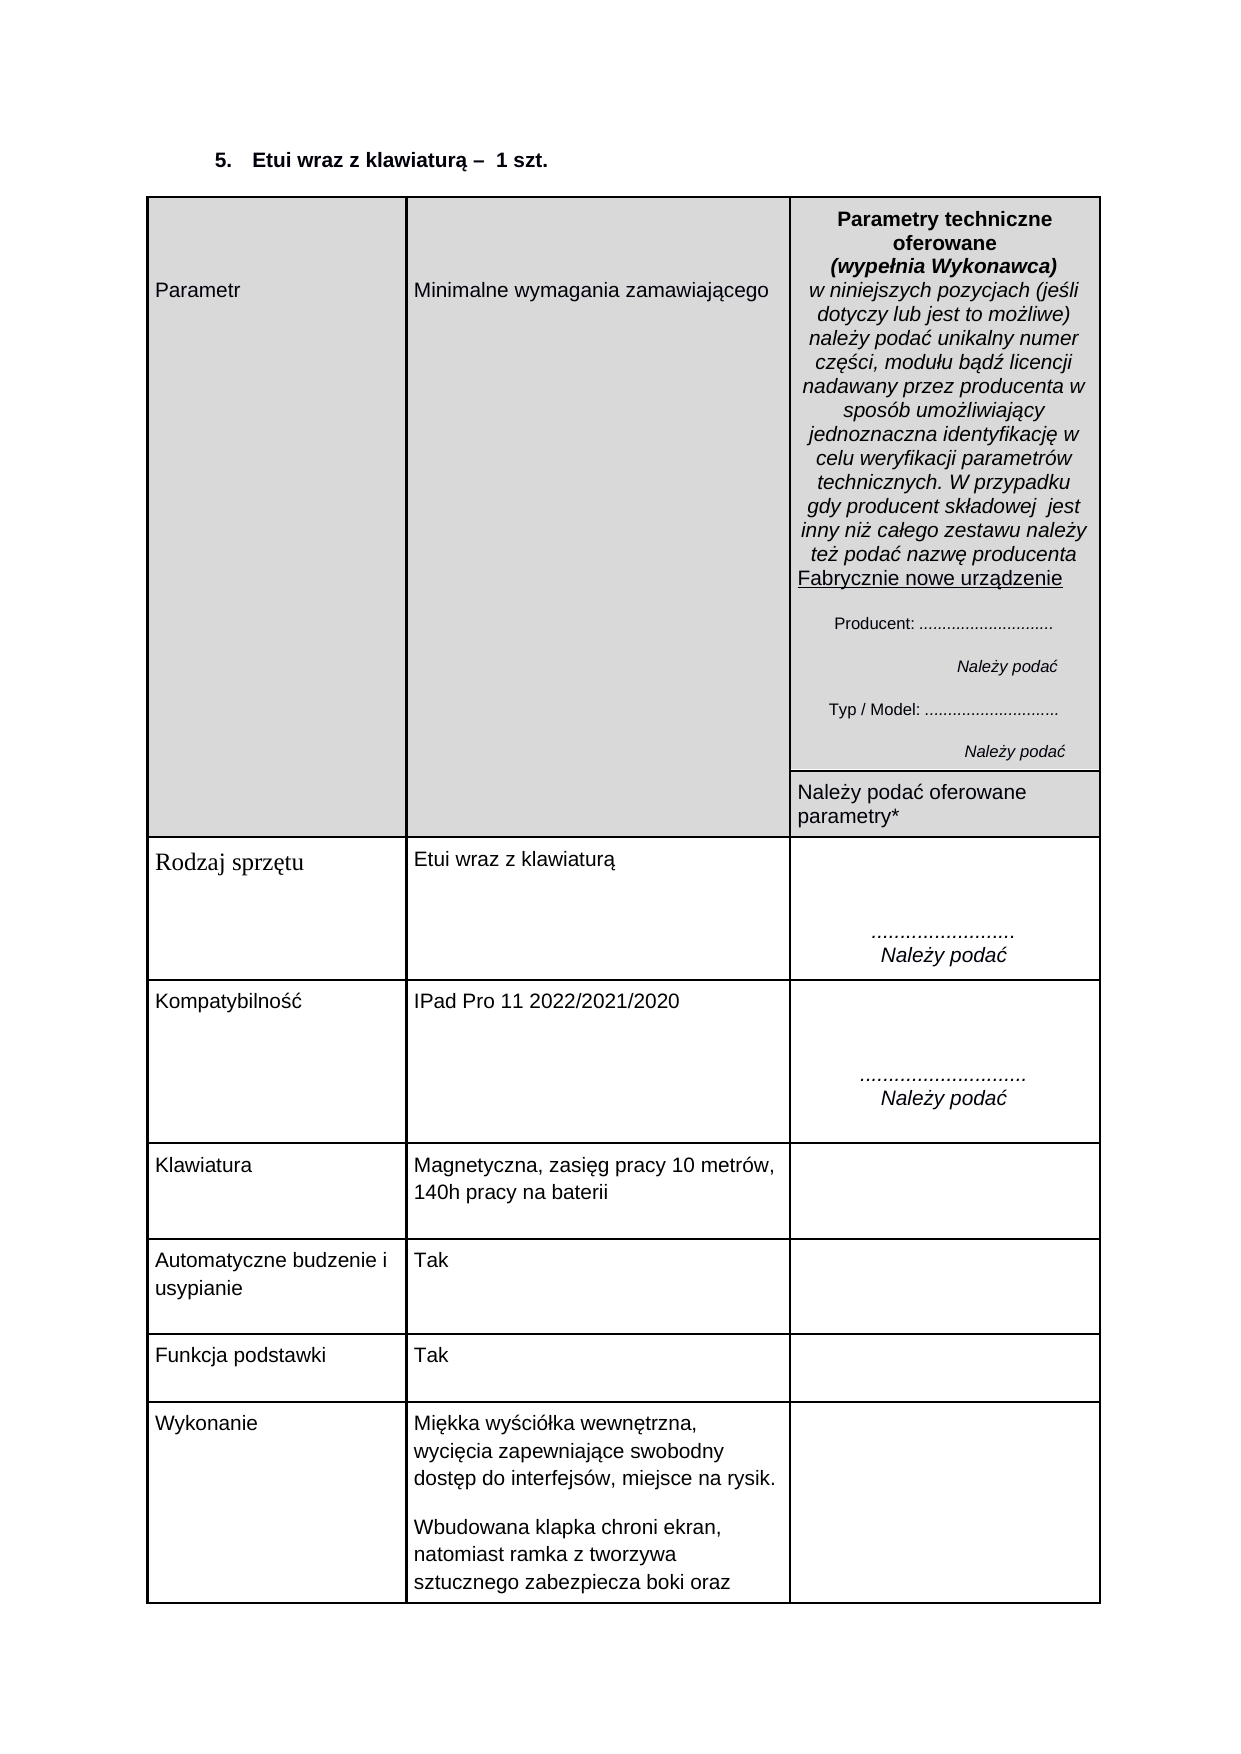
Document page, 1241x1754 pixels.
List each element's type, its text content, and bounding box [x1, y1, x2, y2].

table_header Parametr [149, 198, 405, 836]
table_cell Automatyczne budzenie i usypianie [149, 1240, 405, 1333]
table_cell Klawiatura [149, 1144, 405, 1238]
table_cell Tak [408, 1240, 789, 1333]
table_cell ............................. Należy podać [791, 981, 1099, 1142]
table_cell Etui wraz z klawiaturą [408, 838, 789, 979]
table_cell Należy podać oferowane parametry* [791, 772, 1099, 836]
table_cell [791, 1144, 1099, 1238]
table_cell [791, 1335, 1099, 1401]
table_header Minimalne wymagania zamawiającego [408, 198, 789, 836]
table_cell [791, 1403, 1099, 1602]
list Etui wraz z klawiaturą – 1 szt. [214, 148, 1093, 172]
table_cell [408, 1403, 789, 1602]
table_cell ......................... Należy podać [791, 838, 1099, 979]
table_cell Kompatybilność [149, 981, 405, 1142]
table_cell Tak [408, 1335, 789, 1401]
table_cell Funkcja podstawki [149, 1335, 405, 1401]
table_cell Magnetyczna, zasięg pracy 10 metrów, 140h pracy na baterii [408, 1144, 789, 1238]
table_cell [791, 1240, 1099, 1333]
table_cell Rodzaj sprzętu [149, 838, 405, 979]
table_header Parametry techniczne oferowane (wypełnia Wykonawca) w niniejszych pozycjach (jeśli dotyczy lub jest to możliwe) należy podać unikalny numer części, modułu bądź licencji nadawany przez producenta w sposób umożliwiający jednoznaczna identyfikację w celu weryfikacji parametrów technicznych. W przypadku gdy producent składowej jest inny niż całego zestawu należy też podać nazwę producenta Fabrycznie nowe urządzenie Producent: ............................. Należy podać Typ / Model: ............................. Należy podać [791, 198, 1099, 769]
table_cell Wykonanie [149, 1403, 405, 1602]
table_cell IPad Pro 11 2022/2021/2020 [408, 981, 789, 1142]
